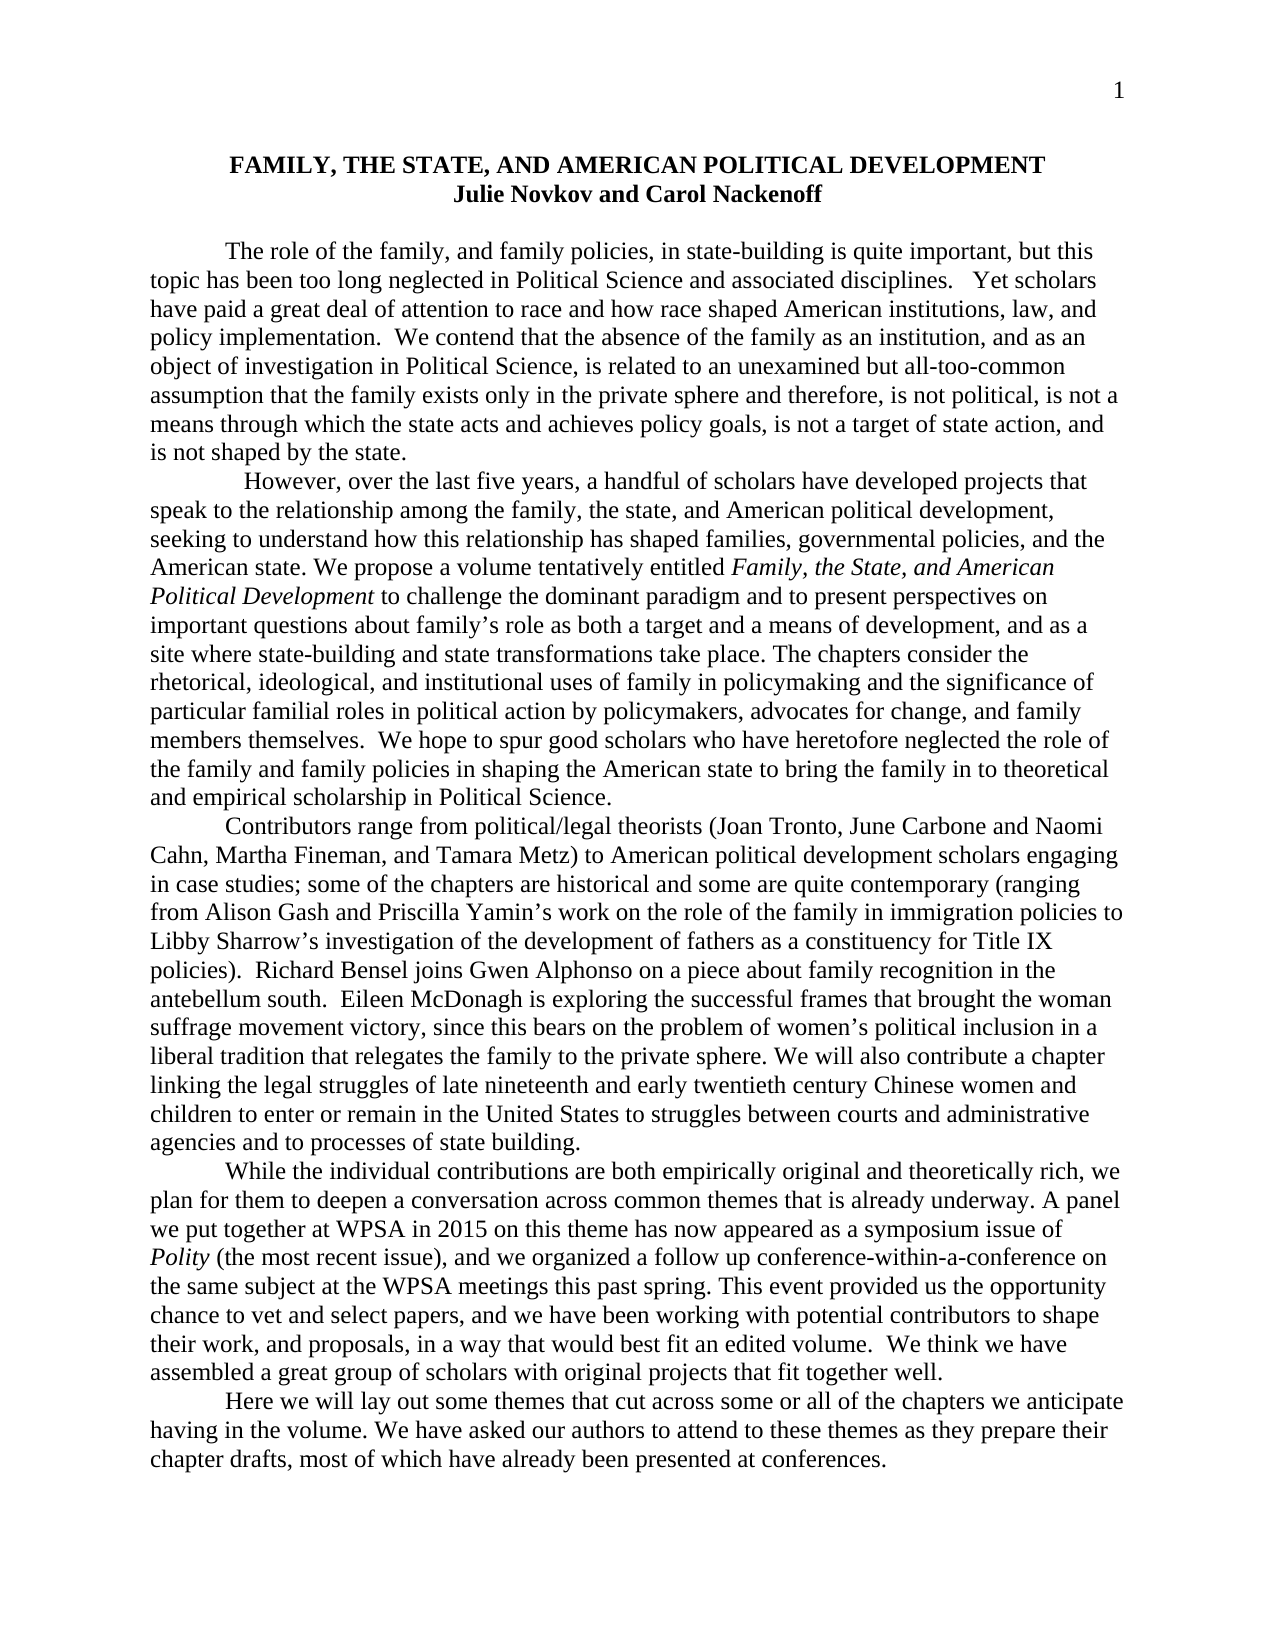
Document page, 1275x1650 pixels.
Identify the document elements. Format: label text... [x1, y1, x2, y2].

text Contributors range from political/legal theorists (Joan Tronto, June Carbone and Naomi Cahn, Martha Fineman, and Tamara Metz) to American political development scholars engaging in case studies; some of the chapters are historical and some are quite contemporary (ranging from Alison Gash and Priscilla Yamin’s work on the role of the family in immigration policies to Libby Sharrow’s investigation of the development of fathers as a constituency for Title IX policies). Richard Bensel joins Gwen Alphonso on a piece about family recognition in the antebellum south. Eileen McDonagh is exploring the successful frames that brought the woman suffrage movement victory, since this bears on the problem of women’s political inclusion in a liberal tradition that relegates the family to the private sphere. We will also contribute a chapter linking the legal struggles of late nineteenth and early twentieth century Chinese women and children to enter or remain in the United States to struggles between courts and administrative agencies and to processes of state building. [150, 811, 1125, 1156]
text The role of the family, and family policies, in state-building is quite important, but this topic has been too long neglected in Political Science and associated disciplines. Yet scholars have paid a great deal of attention to race and how race shaped American institutions, law, and policy implementation. We contend that the absence of the family as an institution, and as an object of investigation in Political Science, is related to an unexamined but all-too-common assumption that the family exists only in the private sphere and therefore, is not political, is not a means through which the state acts and achieves policy goals, is not a target of state action, and is not shaped by the state. [150, 236, 1125, 466]
text While the individual contributions are both empirically original and theoretically rich, we plan for them to deepen a conversation across common themes that is already underway. A panel we put together at WPSA in 2015 on this theme has now appeared as a symposium issue of Polity (the most recent issue), and we organized a follow up conference-within-a-conference on the same subject at the WPSA meetings this past spring. This event provided us the opportunity chance to vet and select papers, and we have been working with potential contributors to shape their work, and proposals, in a way that would best fit an edited volume. We think we have assembled a great group of scholars with original projects that fit together well. [150, 1156, 1125, 1386]
text FAMILY, THE STATE, AND AMERICAN POLITICAL DEVELOPMENT [150, 150, 1125, 179]
text However, over the last five years, a handful of scholars have developed projects that speak to the relationship among the family, the state, and American political development, seeking to understand how this relationship has shaped families, governmental policies, and the American state. We propose a volume tentatively entitled Family, the State, and American Political Development to challenge the dominant paradigm and to present perspectives on important questions about family’s role as both a target and a means of development, and as a site where state-building and state transformations take place. The chapters consider the rhetorical, ideological, and institutional uses of family in policymaking and the significance of particular familial roles in political action by policymakers, advocates for change, and family members themselves. We hope to spur good scholars who have heretofore neglected the role of the family and family policies in shaping the American state to bring the family in to theoretical and empirical scholarship in Political Science. [150, 466, 1125, 811]
text Here we will lay out some themes that cut across some or all of the chapters we anticipate having in the volume. We have asked our authors to attend to these themes as they prepare their chapter drafts, most of which have already been presented at conferences. [150, 1386, 1125, 1472]
text Julie Novkov and Carol Nackenoff [150, 179, 1125, 207]
